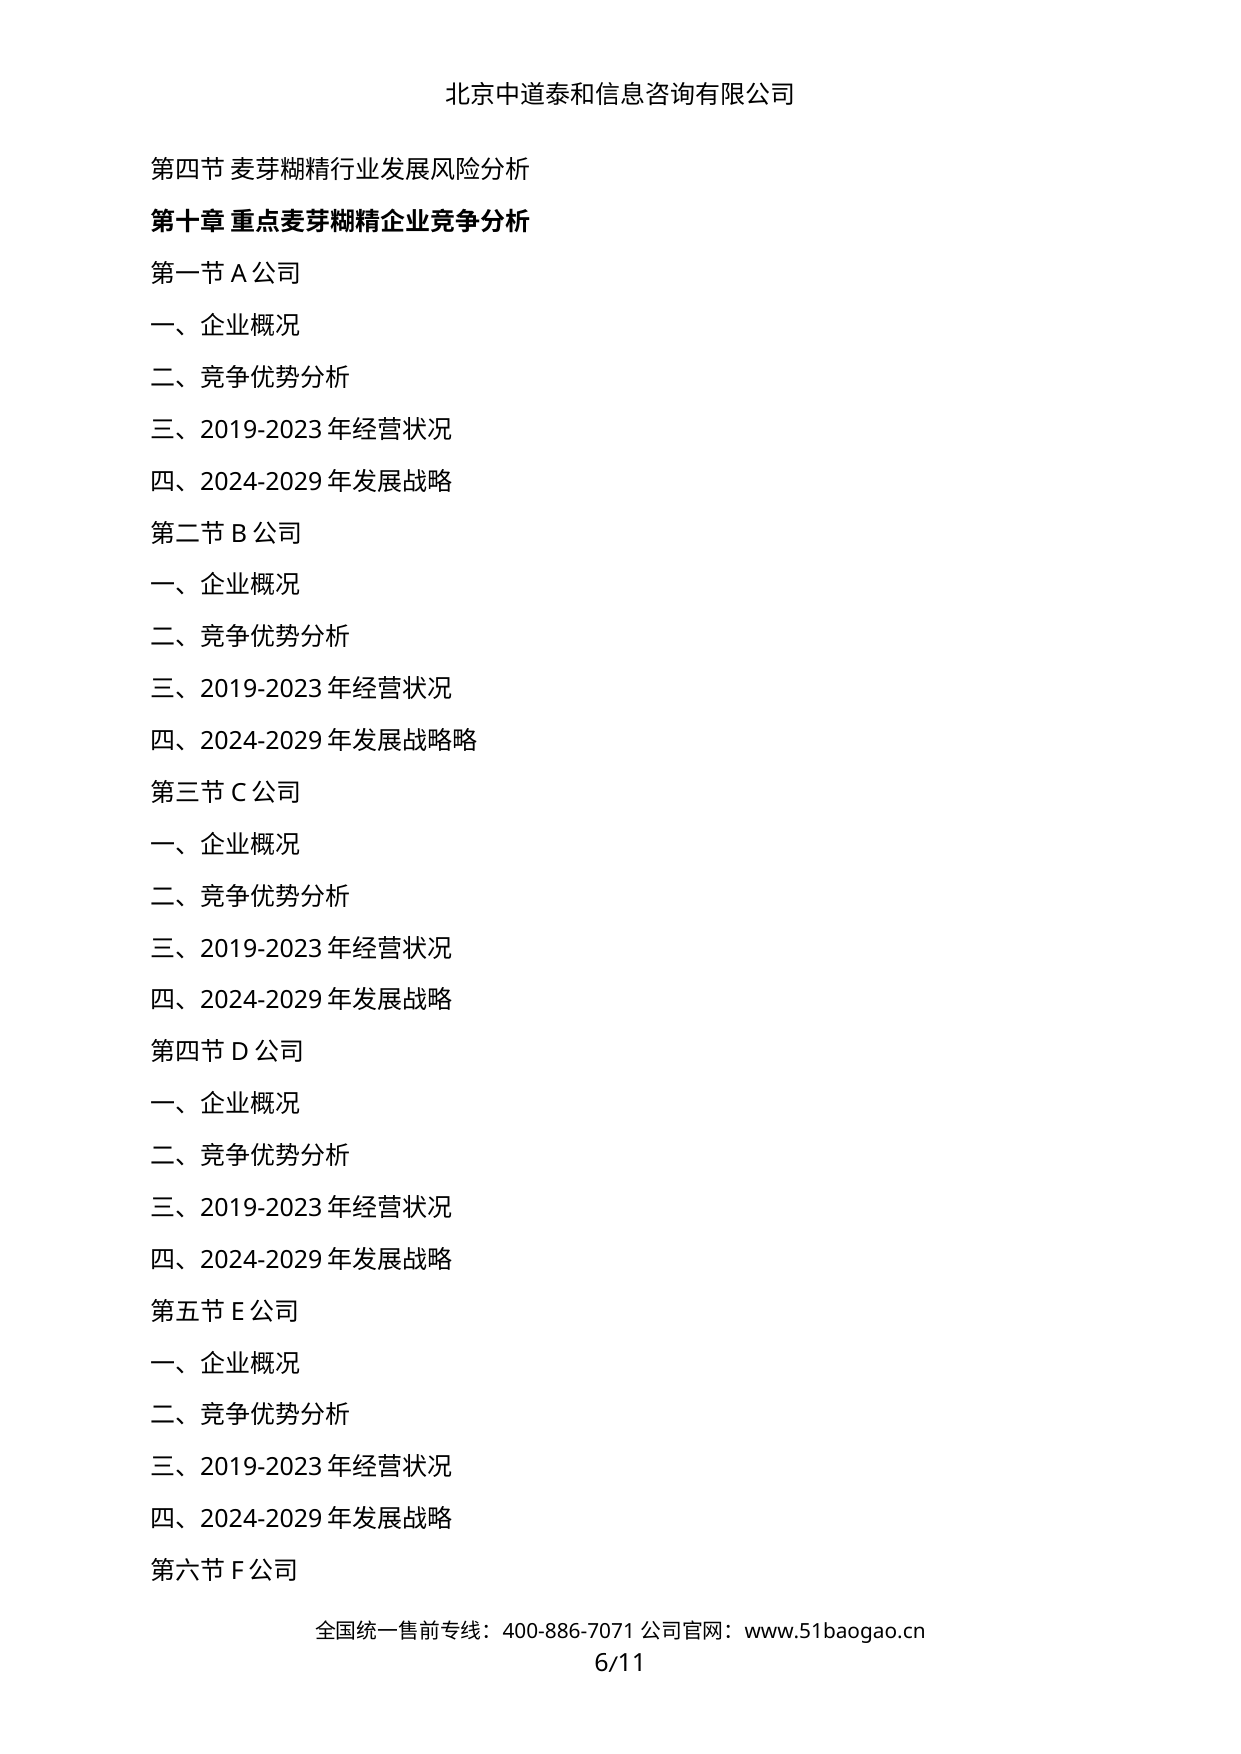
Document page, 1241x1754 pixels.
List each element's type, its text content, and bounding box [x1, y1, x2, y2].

text 第十章 重点麦芽糊精企业竞争分析 [150, 202, 1090, 238]
text 一、企业概况 [150, 1084, 1090, 1120]
text 一、企业概况 [150, 824, 1090, 861]
text 第二节 B公司 [150, 513, 1090, 549]
text 二、竞争优势分析 [150, 1395, 1090, 1431]
text 一、企业概况 [150, 306, 1090, 342]
text 一、企业概况 [150, 565, 1090, 601]
text 四、2024-2029年发展战略 [150, 980, 1090, 1016]
text 二、竞争优势分析 [150, 357, 1090, 394]
text 第三节 C公司 [150, 772, 1090, 809]
text 三、2019-2023年经营状况 [150, 928, 1090, 964]
text 三、2019-2023年经营状况 [150, 1187, 1090, 1224]
text 二、竞争优势分析 [150, 617, 1090, 653]
text 第五节 E公司 [150, 1291, 1090, 1327]
text 三、2019-2023年经营状况 [150, 1447, 1090, 1483]
text 二、竞争优势分析 [150, 876, 1090, 912]
text 第六节 F公司 [150, 1551, 1090, 1587]
text 三、2019-2023年经营状况 [150, 409, 1090, 446]
text 三、2019-2023年经营状况 [150, 669, 1090, 705]
text 四、2024-2029年发展战略 [150, 461, 1090, 497]
text 四、2024-2029年发展战略 [150, 1239, 1090, 1276]
text 第一节 A公司 [150, 254, 1090, 290]
text 四、2024-2029年发展战略略 [150, 721, 1090, 757]
text 二、竞争优势分析 [150, 1136, 1090, 1172]
text 第四节 D公司 [150, 1032, 1090, 1068]
text 第四节 麦芽糊精行业发展风险分析 [150, 150, 1090, 186]
text 四、2024-2029年发展战略 [150, 1499, 1090, 1535]
text 一、企业概况 [150, 1343, 1090, 1379]
